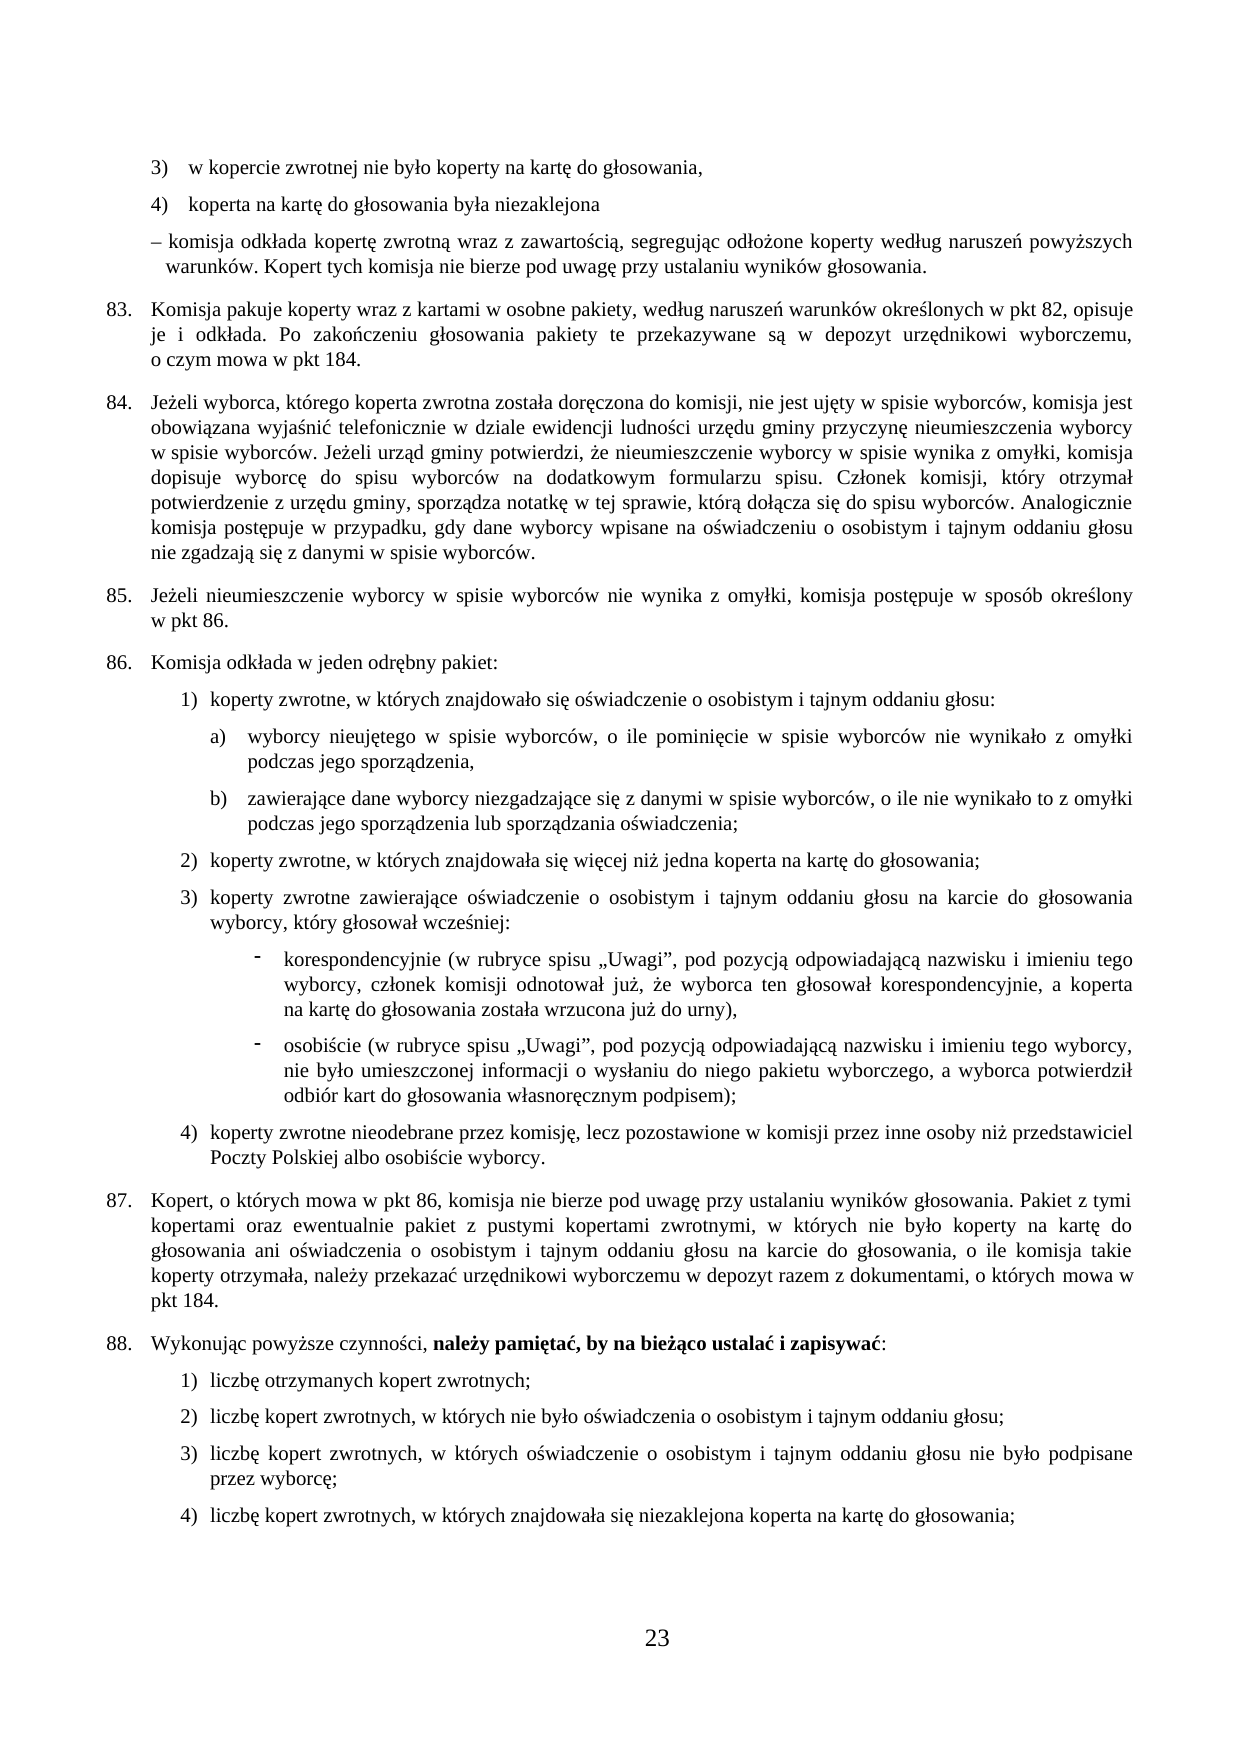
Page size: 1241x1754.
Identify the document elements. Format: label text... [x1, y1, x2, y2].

list liczbę otrzymanych kopert zwrotnych; [180, 1367, 1134, 1392]
list w kopercie zwrotnej nie było koperty na kartę do głosowania, [151, 154, 1134, 179]
list koperty zwrotne, w których znajdowało się oświadczenie o osobistym i tajnym oddaniu głosu: [180, 686, 1134, 711]
list Jeżeli wyborca, którego koperta zwrotna została doręczona do komisji, nie jest ujęty w spisie wyborców, komisja jest obowiązana wyjaśnić telefonicznie w dziale ewidencji ludności urzędu gminy przyczynę nieumieszczenia wyborcy w spisie wyborców. Jeżeli urząd gminy potwierdzi, że nieumieszczenie wyborcy w spisie wynika z omyłki, komisja dopisuje wyborcę do spisu wyborców na dodatkowym formularzu spisu. Członek komisji, który otrzymał potwierdzenie z urzędu gminy, sporządza notatkę w tej sprawie, którą dołącza się do spisu wyborców. Analogicznie komisja postępuje w przypadku, gdy dane wyborcy wpisane na oświadczeniu o osobistym i tajnym oddaniu głosu nie zgadzają się z danymi w spisie wyborców. [106, 389, 1134, 564]
list Wykonując powyższe czynności, należy pamiętać, by na bieżąco ustalać i zapisywać: [106, 1330, 1134, 1355]
list liczbę kopert zwrotnych, w których nie było oświadczenia o osobistym i tajnym oddaniu głosu; [180, 1403, 1134, 1428]
list zawierające dane wyborcy niezgadzające się z danymi w spisie wyborców, o ile nie wynikało to z omyłki podczas jego sporządzenia lub sporządzania oświadczenia; [210, 785, 1134, 835]
list Kopert, o których mowa w pkt 86, komisja nie bierze pod uwagę przy ustalaniu wyników głosowania. Pakiet z tymi kopertami oraz ewentualnie pakiet z pustymi kopertami zwrotnymi, w których nie było koperty na kartę do głosowania ani oświadczenia o osobistym i tajnym oddaniu głosu na karcie do głosowania, o ile komisja takie koperty otrzymała, należy przekazać urzędnikowi wyborczemu w depozyt razem z dokumentami, o których mowa w pkt 184. [106, 1187, 1134, 1312]
list Komisja pakuje koperty wraz z kartami w osobne pakiety, według naruszeń warunków określonych w pkt 82, opisuje je i odkłada. Po zakończeniu głosowania pakiety te przekazywane są w depozyt urzędnikowi wyborczemu, o czym mowa w pkt 184. [106, 296, 1134, 371]
list koperty zwrotne, w których znajdowała się więcej niż jedna koperta na kartę do głosowania; [180, 847, 1134, 872]
list osobiście (w rubryce spisu „Uwagi”, pod pozycją odpowiadającą nazwisku i imieniu tego wyborcy, nie było umieszczonej informacji o wysłaniu do niego pakietu wyborczego, a wyborca potwierdził odbiór kart do głosowania własnoręcznym podpisem); [254, 1032, 1134, 1107]
list liczbę kopert zwrotnych, w których oświadczenie o osobistym i tajnym oddaniu głosu nie było podpisane przez wyborcę; [180, 1440, 1134, 1490]
list koperty zwrotne zawierające oświadczenie o osobistym i tajnym oddaniu głosu na karcie do głosowania wyborcy, który głosował wcześniej: [180, 884, 1134, 934]
list Komisja odkłada w jeden odrębny pakiet: [106, 649, 1134, 674]
list wyborcy nieujętego w spisie wyborców, o ile pominięcie w spisie wyborców nie wynikało z omyłki podczas jego sporządzenia, [210, 723, 1134, 773]
list Jeżeli nieumieszczenie wyborcy w spisie wyborców nie wynika z omyłki, komisja postępuje w sposób określony w pkt 86. [106, 582, 1134, 632]
list koperty zwrotne nieodebrane przez komisję, lecz pozostawione w komisji przez inne osoby niż przedstawiciel Poczty Polskiej albo osobiście wyborcy. [180, 1119, 1134, 1169]
text – komisja odkłada kopertę zwrotną wraz z zawartością, segregując odłożone koperty według naruszeń powyższych warunków. Kopert tych komisja nie bierze pod uwagę przy ustalaniu wyników głosowania. [151, 228, 1134, 278]
list liczbę kopert zwrotnych, w których znajdowała się niezaklejona koperta na kartę do głosowania; [180, 1502, 1134, 1527]
list korespondencyjnie (w rubryce spisu „Uwagi”, pod pozycją odpowiadającą nazwisku i imieniu tego wyborcy, członek komisji odnotował już, że wyborca ten głosował korespondencyjnie, a koperta na kartę do głosowania została wrzucona już do urny), [254, 946, 1134, 1021]
list koperta na kartę do głosowania była niezaklejona [151, 191, 1134, 216]
